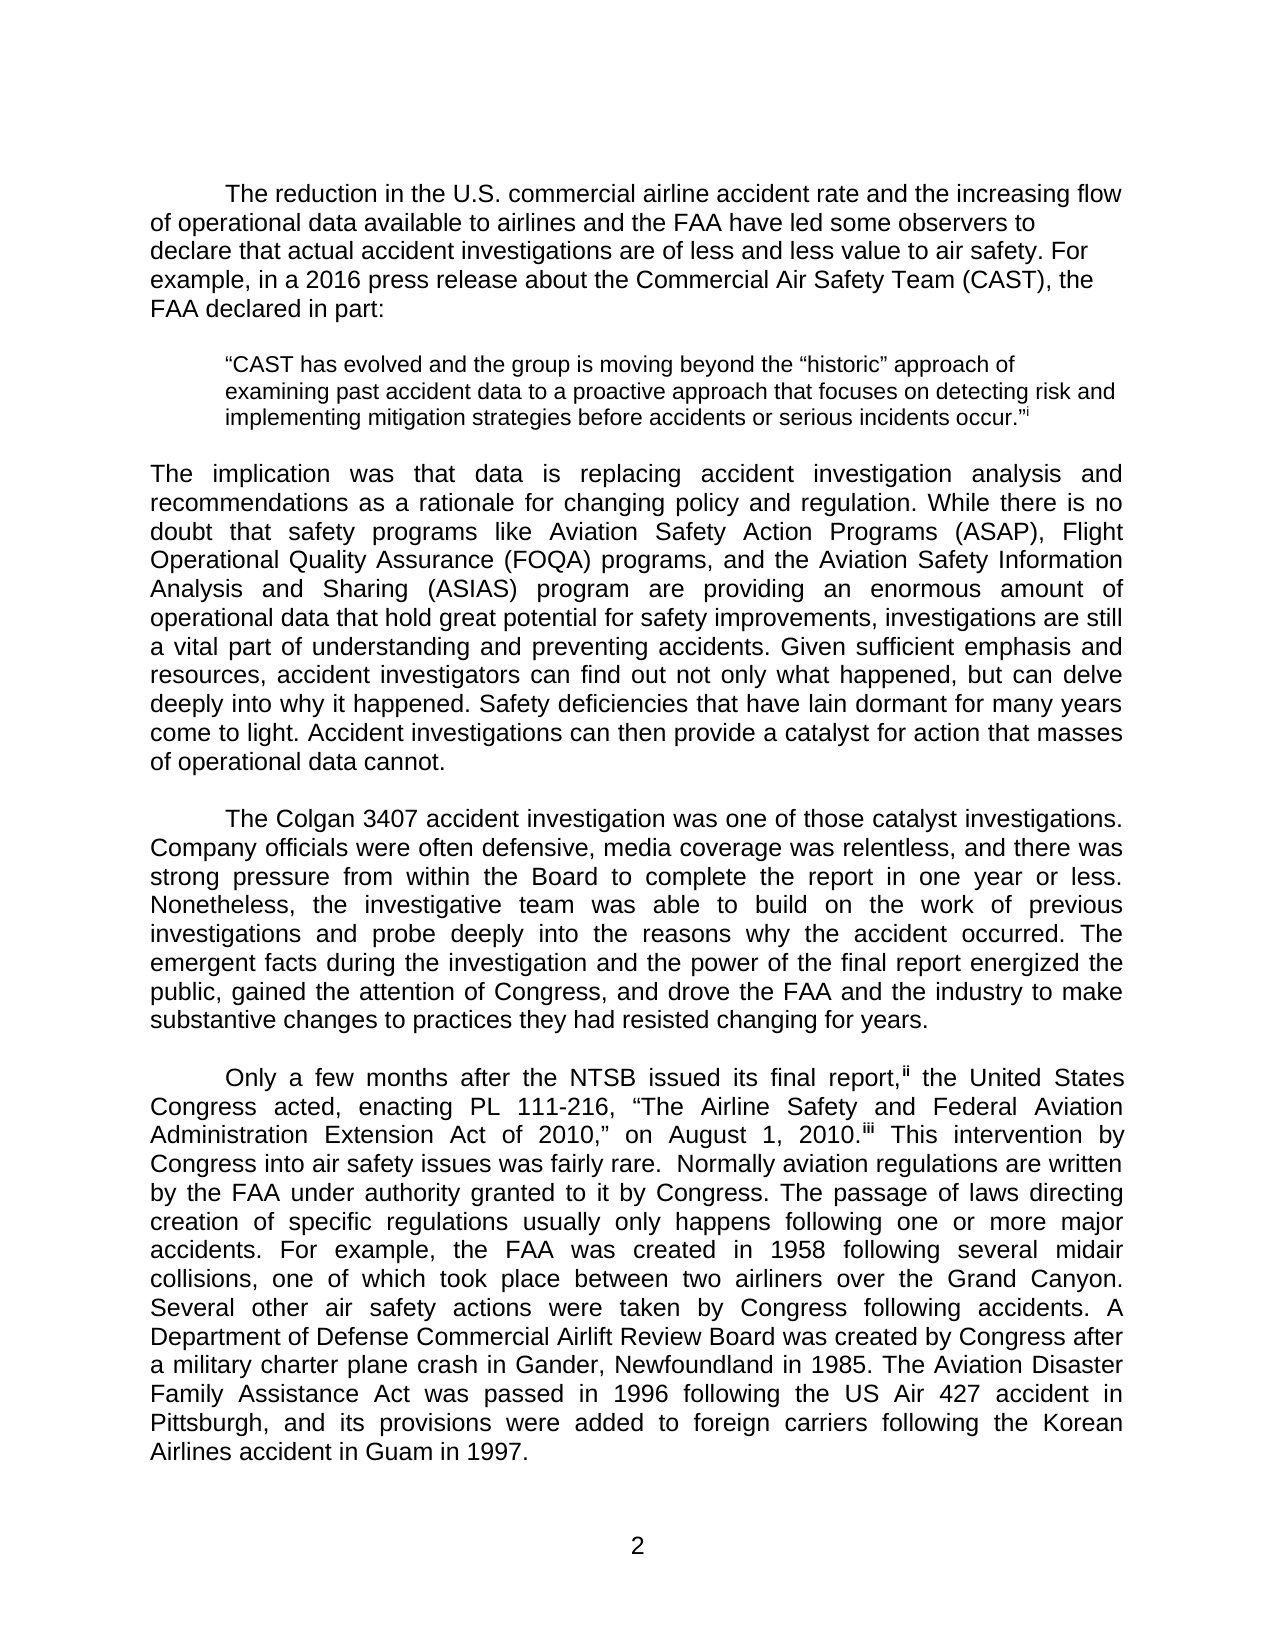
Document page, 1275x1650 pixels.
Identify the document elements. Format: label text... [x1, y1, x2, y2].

text “CAST has evolved and the group is moving beyond the “historic” approach of examining past accident data to a proactive approach that focuses on detecting risk and implementing mitigation strategies before accidents or serious incidents occur.” [225, 351, 1125, 430]
text Only a few months after the NTSB issued its final report, the United States Congress acted, enacting PL 111-216, “The Airline Safety and Federal Aviation Administration Extension Act of 2010,” on August 1, 2010. This intervention by Congress into air safety issues was fairly rare. Normally aviation regulations are written by the FAA under authority granted to it by Congress. The passage of laws directing creation of specific regulations usually only happens following one or more major accidents. For example, the FAA was created in 1958 following several midair collisions, one of which took place between two airliners over the Grand Canyon. Several other air safety actions were taken by Congress following accidents. A Department of Defense Commercial Airlift Review Board was created by Congress after a military charter plane crash in Gander, Newfoundland in 1985. The Aviation Disaster Family Assistance Act was passed in 1996 following the US Air 427 accident in Pittsburgh, and its provisions were added to foreign carriers following the Korean Airlines accident in Guam in 1997. [150, 1063, 1125, 1465]
text The implication was that data is replacing accident investigation analysis and recommendations as a rationale for changing policy and regulation. While there is no doubt that safety programs like Aviation Safety Action Programs (ASAP), Flight Operational Quality Assurance (FOQA) programs, and the Aviation Safety Information Analysis and Sharing (ASIAS) program are providing an enormous amount of operational data that hold great potential for safety improvements, investigations are still a vital part of understanding and preventing accidents. Given sufficient emphasis and resources, accident investigators can find out not only what happened, but can delve deeply into why it happened. Safety deficiencies that have lain dormant for many years come to light. Accident investigations can then provide a catalyst for action that masses of operational data cannot. [150, 459, 1125, 775]
text The Colgan 3407 accident investigation was one of those catalyst investigations. Company officials were often defensive, media coverage was relentless, and there was strong pressure from within the Board to complete the report in one year or less. Nonetheless, the investigative team was able to build on the work of previous investigations and probe deeply into the reasons why the accident occurred. The emergent facts during the investigation and the power of the final report energized the public, gained the attention of Congress, and drove the FAA and the industry to make substantive changes to practices they had resisted changing for years. [150, 804, 1125, 1034]
text The reduction in the U.S. commercial airline accident rate and the increasing flow of operational data available to airlines and the FAA have led some observers to declare that actual accident investigations are of less and less value to air safety. For example, in a 2016 press release about the Commercial Air Safety Team (CAST), the FAA declared in part: [150, 179, 1125, 322]
